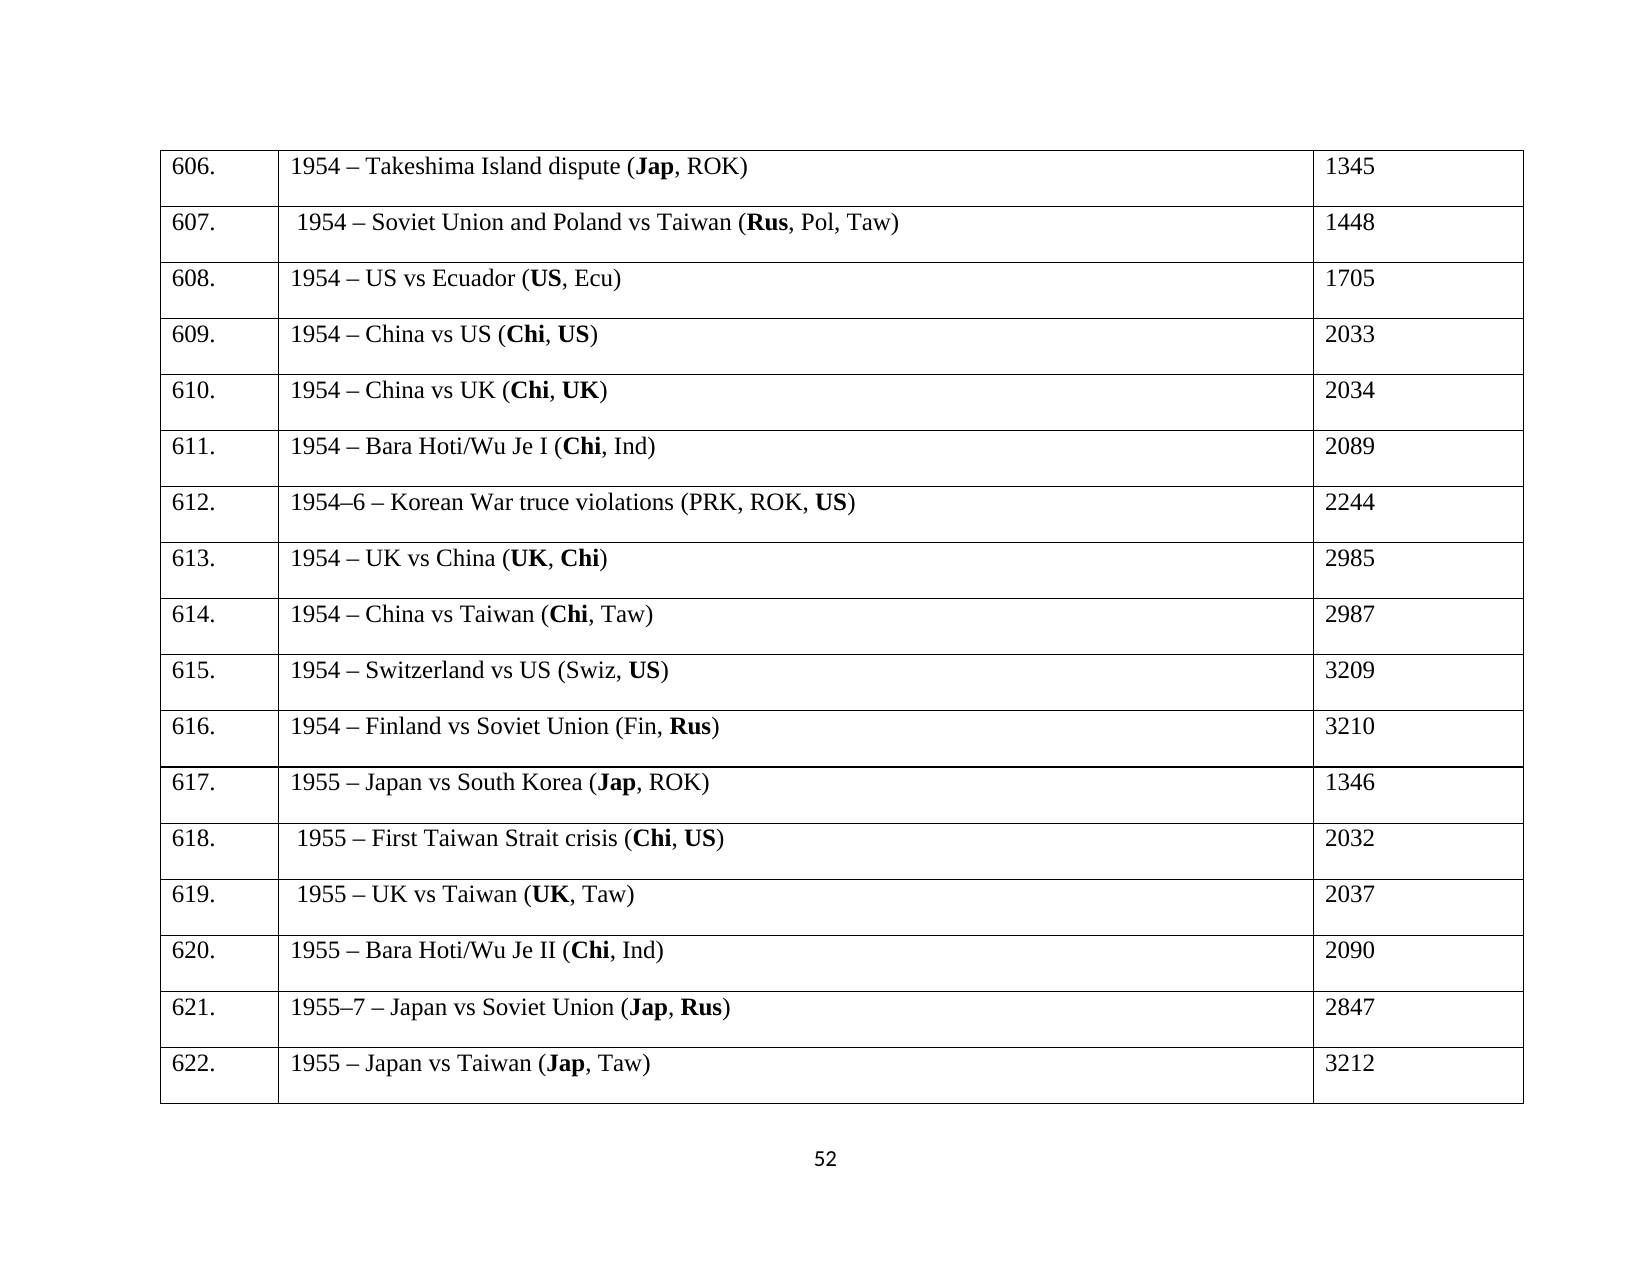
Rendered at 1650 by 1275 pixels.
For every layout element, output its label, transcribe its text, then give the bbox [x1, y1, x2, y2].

table_cell 1954 – Soviet Union and Poland vs Taiwan (Rus, Pol, Taw) [279, 207, 1313, 262]
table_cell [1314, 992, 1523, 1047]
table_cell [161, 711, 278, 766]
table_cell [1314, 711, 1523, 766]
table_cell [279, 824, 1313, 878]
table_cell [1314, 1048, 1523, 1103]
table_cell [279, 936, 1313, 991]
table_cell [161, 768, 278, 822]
table_cell 1705 [1314, 263, 1523, 318]
table_cell 608. [161, 263, 278, 318]
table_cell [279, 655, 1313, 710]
table_cell 1954 – China vs US (Chi, US) [279, 319, 1313, 374]
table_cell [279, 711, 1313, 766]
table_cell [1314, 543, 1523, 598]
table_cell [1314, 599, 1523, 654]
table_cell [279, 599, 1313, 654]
table_cell 609. [161, 319, 278, 374]
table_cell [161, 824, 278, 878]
table_cell 1954–6 – Korean War truce violations (PRK, ROK, US) [279, 487, 1313, 542]
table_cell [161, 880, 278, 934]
table_cell 2034 [1314, 375, 1523, 430]
table_cell 606. [161, 151, 278, 206]
table_cell 1954 – Bara Hoti/Wu Je I (Chi, Ind) [279, 431, 1313, 486]
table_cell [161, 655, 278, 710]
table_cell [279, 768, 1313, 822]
table_cell 1954 – China vs UK (Chi, UK) [279, 375, 1313, 430]
table_cell 607. [161, 207, 278, 262]
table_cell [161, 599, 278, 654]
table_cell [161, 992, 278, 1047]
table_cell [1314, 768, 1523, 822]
table_cell 1345 [1314, 151, 1523, 206]
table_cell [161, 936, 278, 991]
table_cell 2089 [1314, 431, 1523, 486]
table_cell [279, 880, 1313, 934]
table_cell 611. [161, 431, 278, 486]
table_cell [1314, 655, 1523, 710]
table_cell 1448 [1314, 207, 1523, 262]
table_cell 2033 [1314, 319, 1523, 374]
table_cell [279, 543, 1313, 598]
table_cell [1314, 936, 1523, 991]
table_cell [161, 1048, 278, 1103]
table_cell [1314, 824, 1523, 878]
table_cell 610. [161, 375, 278, 430]
table_cell 612. [161, 487, 278, 542]
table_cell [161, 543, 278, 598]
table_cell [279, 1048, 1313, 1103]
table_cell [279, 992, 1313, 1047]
table_cell 1954 – Takeshima Island dispute (Jap, ROK) [279, 151, 1313, 206]
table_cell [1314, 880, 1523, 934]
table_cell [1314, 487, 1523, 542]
table_cell 1954 – US vs Ecuador (US, Ecu) [279, 263, 1313, 318]
